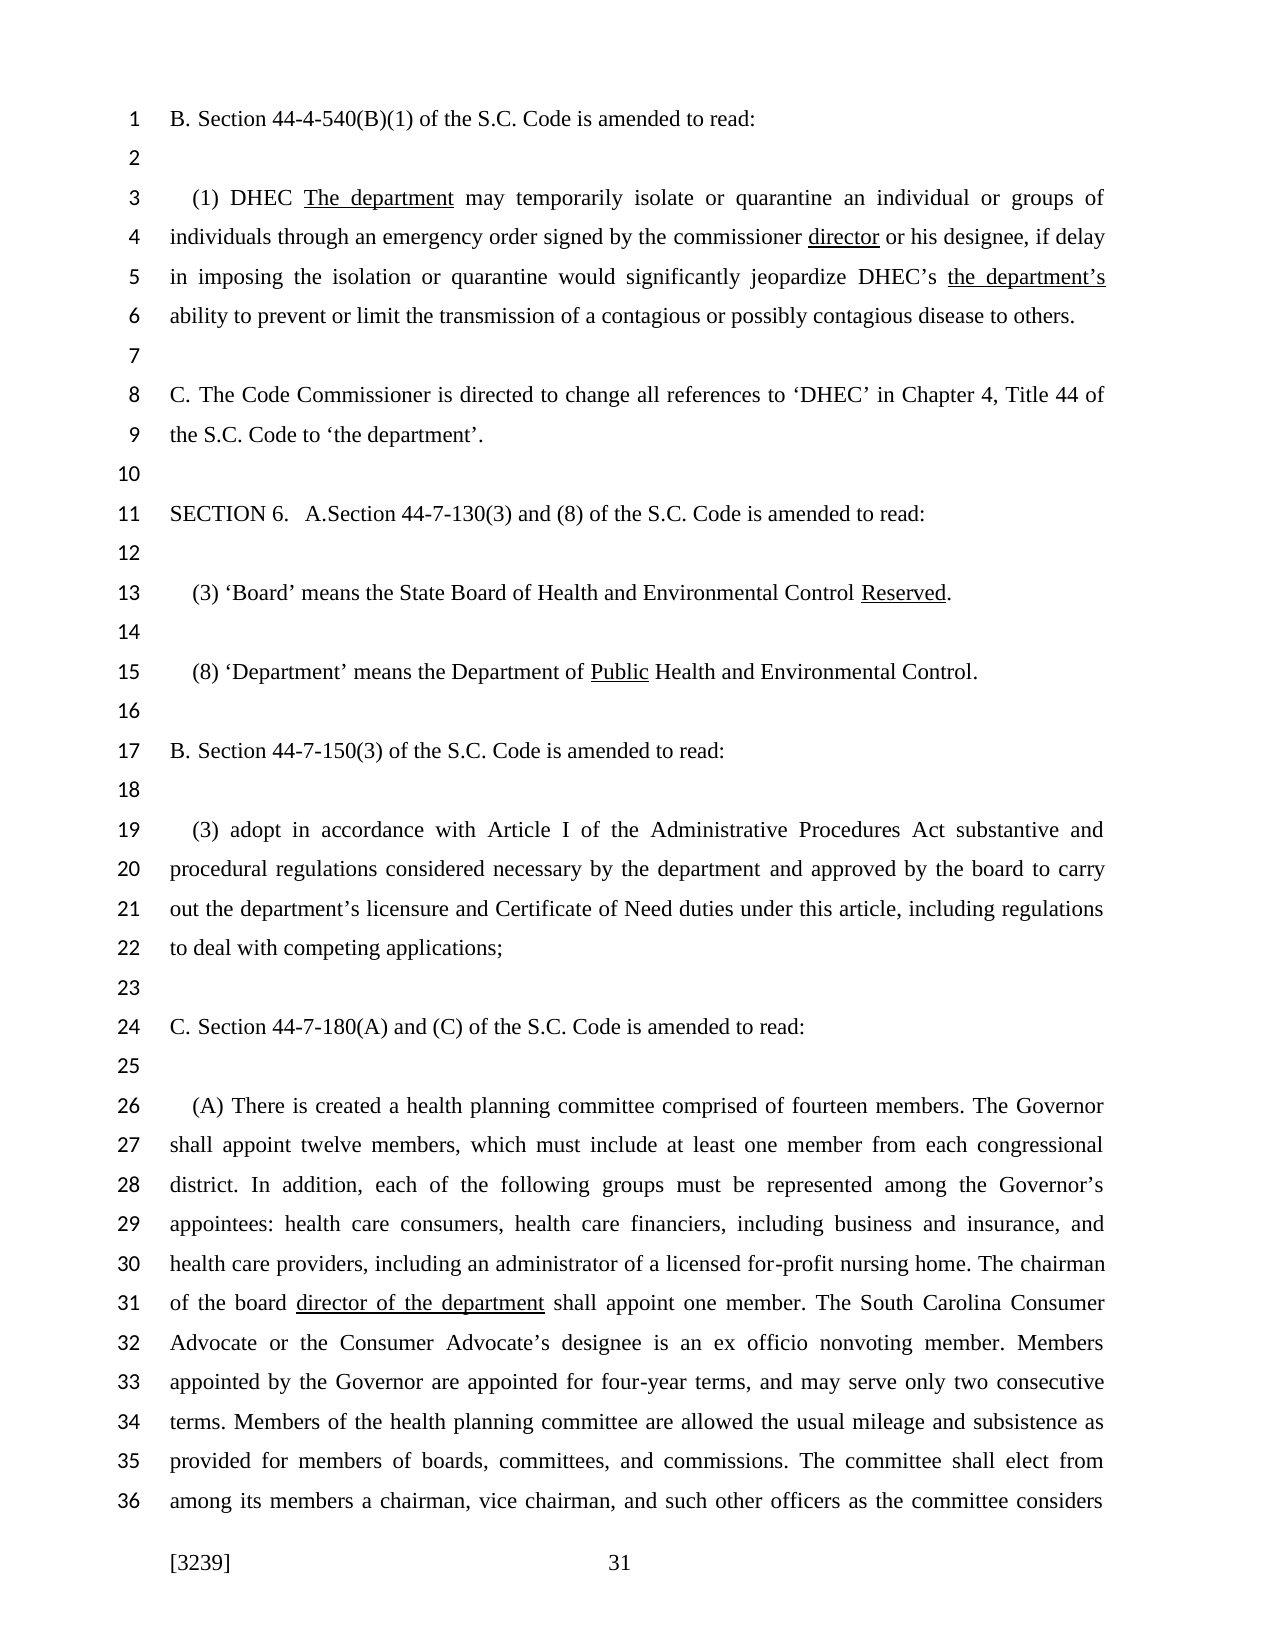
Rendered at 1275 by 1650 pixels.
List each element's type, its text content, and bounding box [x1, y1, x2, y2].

text (3) adopt in accordance with Article I of the Administrative Procedures Act substantive and procedural regulations considered necessary by the department and approved by the board to carry out the department’s licensure and Certificate of Need duties under this article, including regulations to deal with competing applications; [169, 816, 1106, 960]
text (3) ‘Board’ means the State Board of Health and Environmental Control Reserved. [169, 579, 1106, 605]
text C. The Code Commissioner is directed to change all references to ‘DHEC’ in Chapter 4, Title 44 of the S.C. Code to ‘the department’. [169, 381, 1106, 447]
text B. Section 44-4-540(B)(1) of the S.C. Code is amended to read: [169, 105, 1106, 131]
text C. Section 44-7-180(A) and (C) of the S.C. Code is amended to read: [169, 1013, 1106, 1039]
text (1) DHEC The department may temporarily isolate or quarantine an individual or groups of individuals through an emergency order signed by the commissioner director or his designee, if delay in imposing the isolation or quarantine would significantly jeopardize DHEC’s the department’s ability to prevent or limit the transmission of a contagious or possibly contagious disease to others. [169, 184, 1106, 329]
text B. Section 44-7-150(3) of the S.C. Code is amended to read: [169, 737, 1106, 763]
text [169, 1092, 1106, 1513]
text SECTION 6. A. Section 44-7-130(3) and (8) of the S.C. Code is amended to read: [169, 500, 1106, 526]
text (8) ‘Department’ means the Department of Public Health and Environmental Control. [169, 658, 1106, 684]
